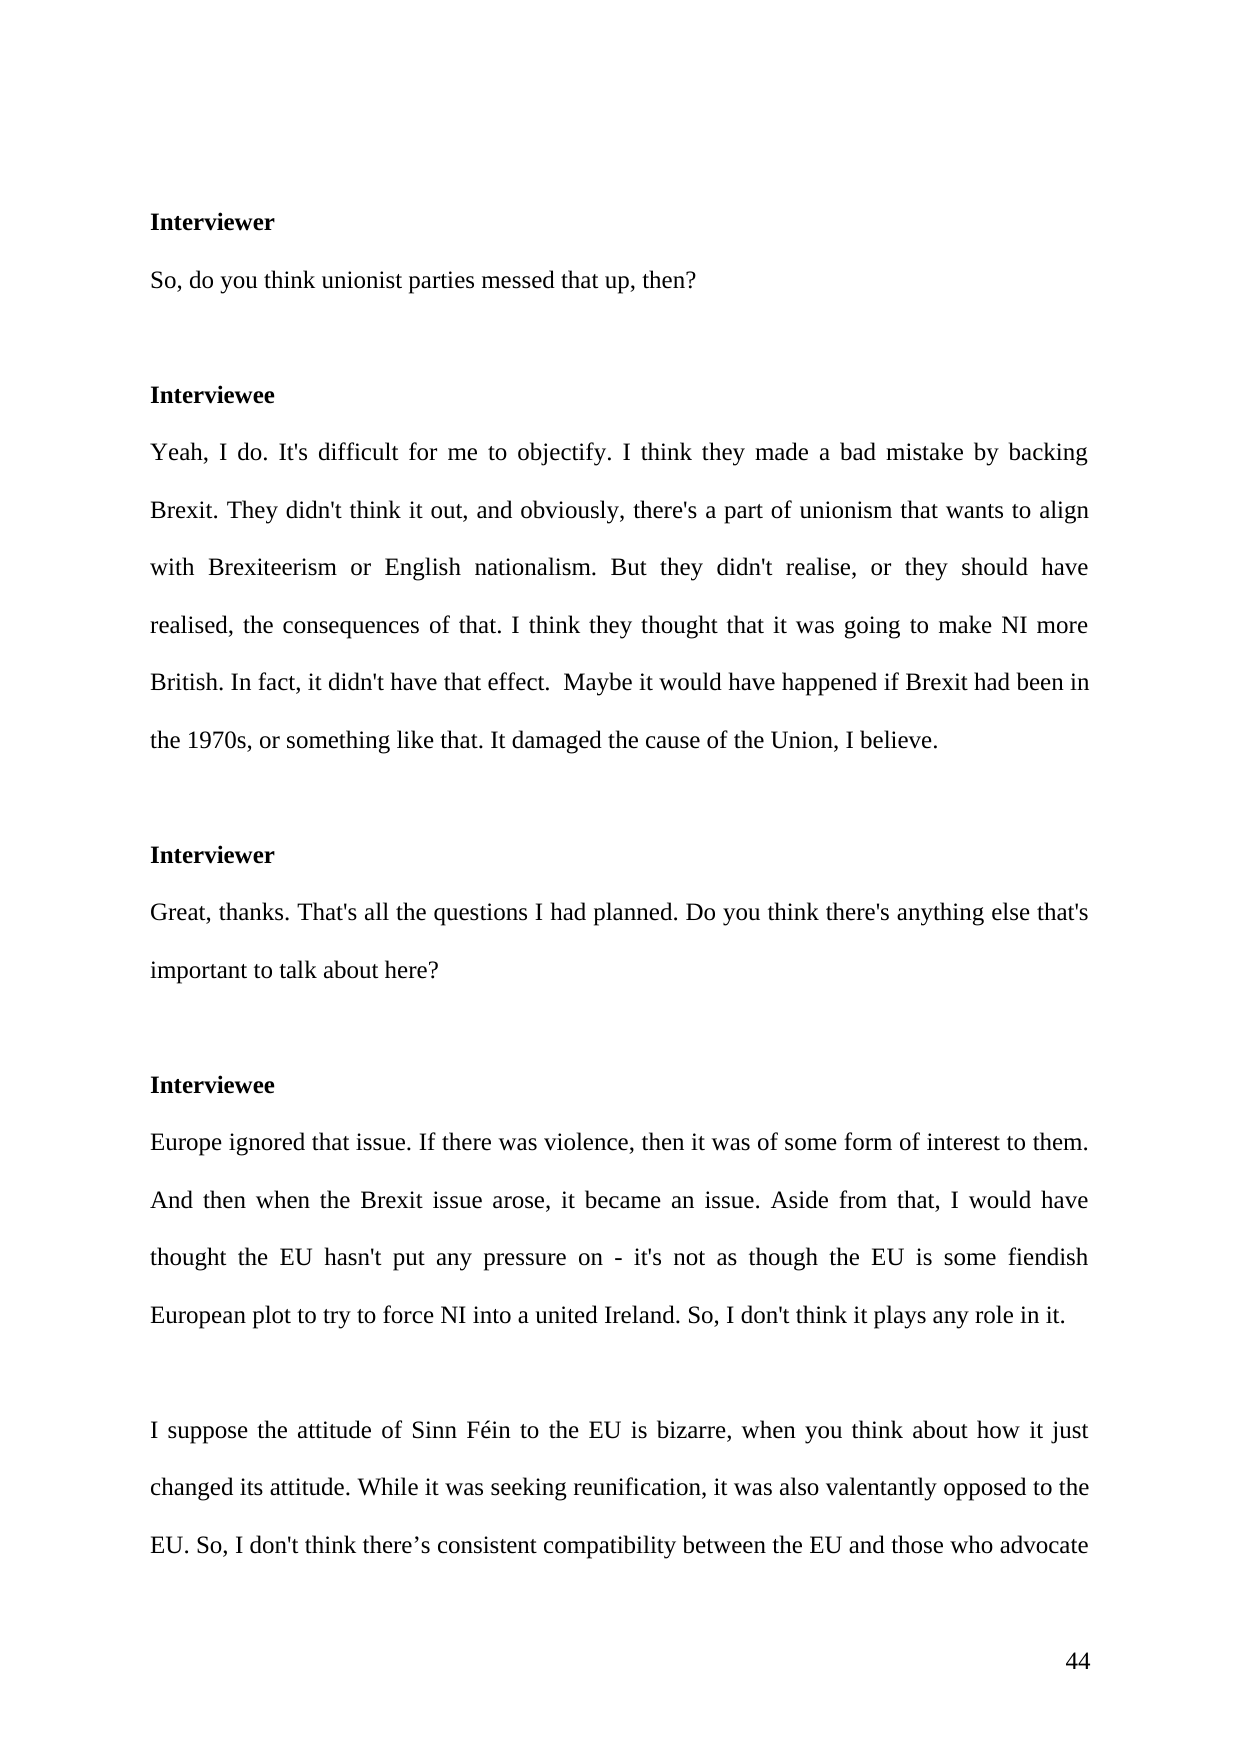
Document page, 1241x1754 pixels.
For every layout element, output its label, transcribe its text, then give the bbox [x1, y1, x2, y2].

text Europe ignored that issue. If there was violence, then it was of some form of interest to them. And then when the Brexit issue arose, it became an issue. Aside from that, I would have thought the EU hasn't put any pressure on - it's not as though the EU is some fiendish European plot to try to force NI into a united Ireland. So, I don't think it plays any role in it. [150, 1127, 1090, 1329]
text Interviewee [150, 380, 1090, 409]
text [150, 1415, 1090, 1559]
text So, do you think unionist parties messed that up, then? [150, 265, 1090, 294]
text Great, thanks. That's all the questions I had planned. Do you think there's anything else that's important to talk about here? [150, 897, 1090, 984]
text Interviewer [150, 840, 1090, 869]
text Interviewee [150, 1070, 1090, 1099]
text Interviewer [150, 207, 1090, 236]
text Yeah, I do. It's difficult for me to objectify. I think they made a bad mistake by backing Brexit. They didn't think it out, and obviously, there's a part of unionism that wants to align with Brexiteerism or English nationalism. But they didn't realise, or they should have realised, the consequences of that. I think they thought that it was going to make NI more British. In fact, it didn't have that effect. Maybe it would have happened if Brexit had been in the 1970s, or something like that. It damaged the cause of the Union, I believe. [150, 437, 1090, 754]
